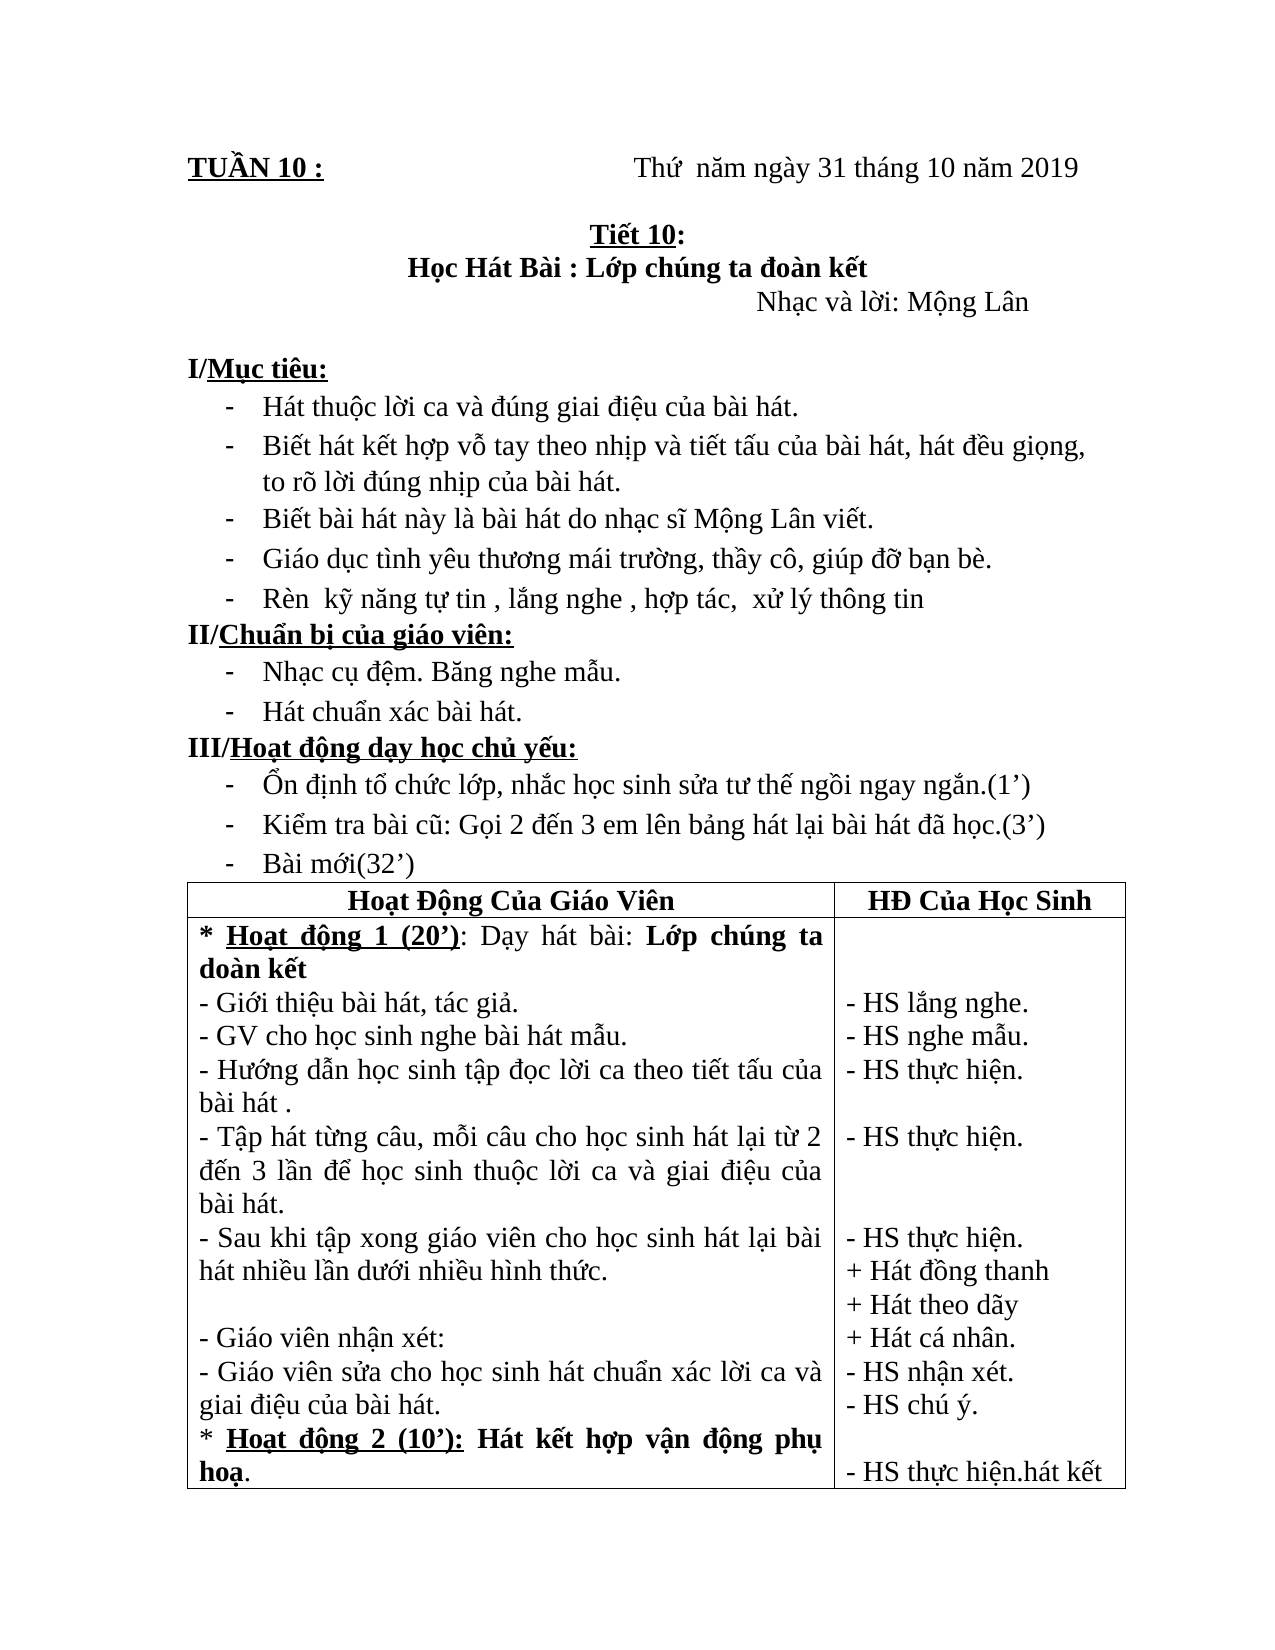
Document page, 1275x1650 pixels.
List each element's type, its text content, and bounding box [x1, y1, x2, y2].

text I/Mục tiêu: [187, 351, 1087, 385]
list Hát chuẩn xác bài hát. [225, 690, 1087, 730]
list Giáo dục tình yêu thương mái trường, thầy cô, giúp đỡ bạn bè. [225, 537, 1087, 577]
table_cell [188, 918, 834, 1488]
list Rèn kỹ năng tự tin , lắng nghe , hợp tác, xử lý thông tin [225, 577, 1087, 617]
text TUẦN 10 : Thứ năm ngày 31 tháng 10 năm 2019 [187, 150, 1087, 183]
list Kiểm tra bài cũ: Gọi 2 đến 3 em lên bảng hát lại bài hát đã học.(3’) [225, 803, 1087, 843]
list Hát thuộc lời ca và đúng giai điệu của bài hát. [225, 385, 1087, 424]
text II/Chuẩn bị của giáo viên: [187, 617, 1087, 650]
list Nhạc cụ đệm. Băng nghe mẫu. [225, 650, 1087, 690]
list Ổn định tổ chức lớp, nhắc học sinh sửa tư thế ngồi ngay ngắn.(1’) [225, 763, 1087, 803]
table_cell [835, 918, 1125, 1488]
list Biết hát kết hợp vỗ tay theo nhịp và tiết tấu của bài hát, hát đều giọng, to rõ lời đúng nhịp của bài hát. [225, 424, 1087, 498]
table_header Hoạt Động Của Giáo Viên [188, 883, 834, 917]
text Nhạc và lời: Mộng Lân [187, 284, 1087, 318]
text Học Hát Bài : Lớp chúng ta đoàn kết [187, 251, 1087, 284]
list Bài mới(32’) [225, 843, 1087, 882]
text III/Hoạt động dạy học chủ yếu: [187, 730, 1087, 763]
list Biết bài hát này là bài hát do nhạc sĩ Mộng Lân viết. [225, 498, 1087, 537]
text Tiết 10: [187, 217, 1087, 251]
table_header HĐ Của Học Sinh [835, 883, 1125, 917]
